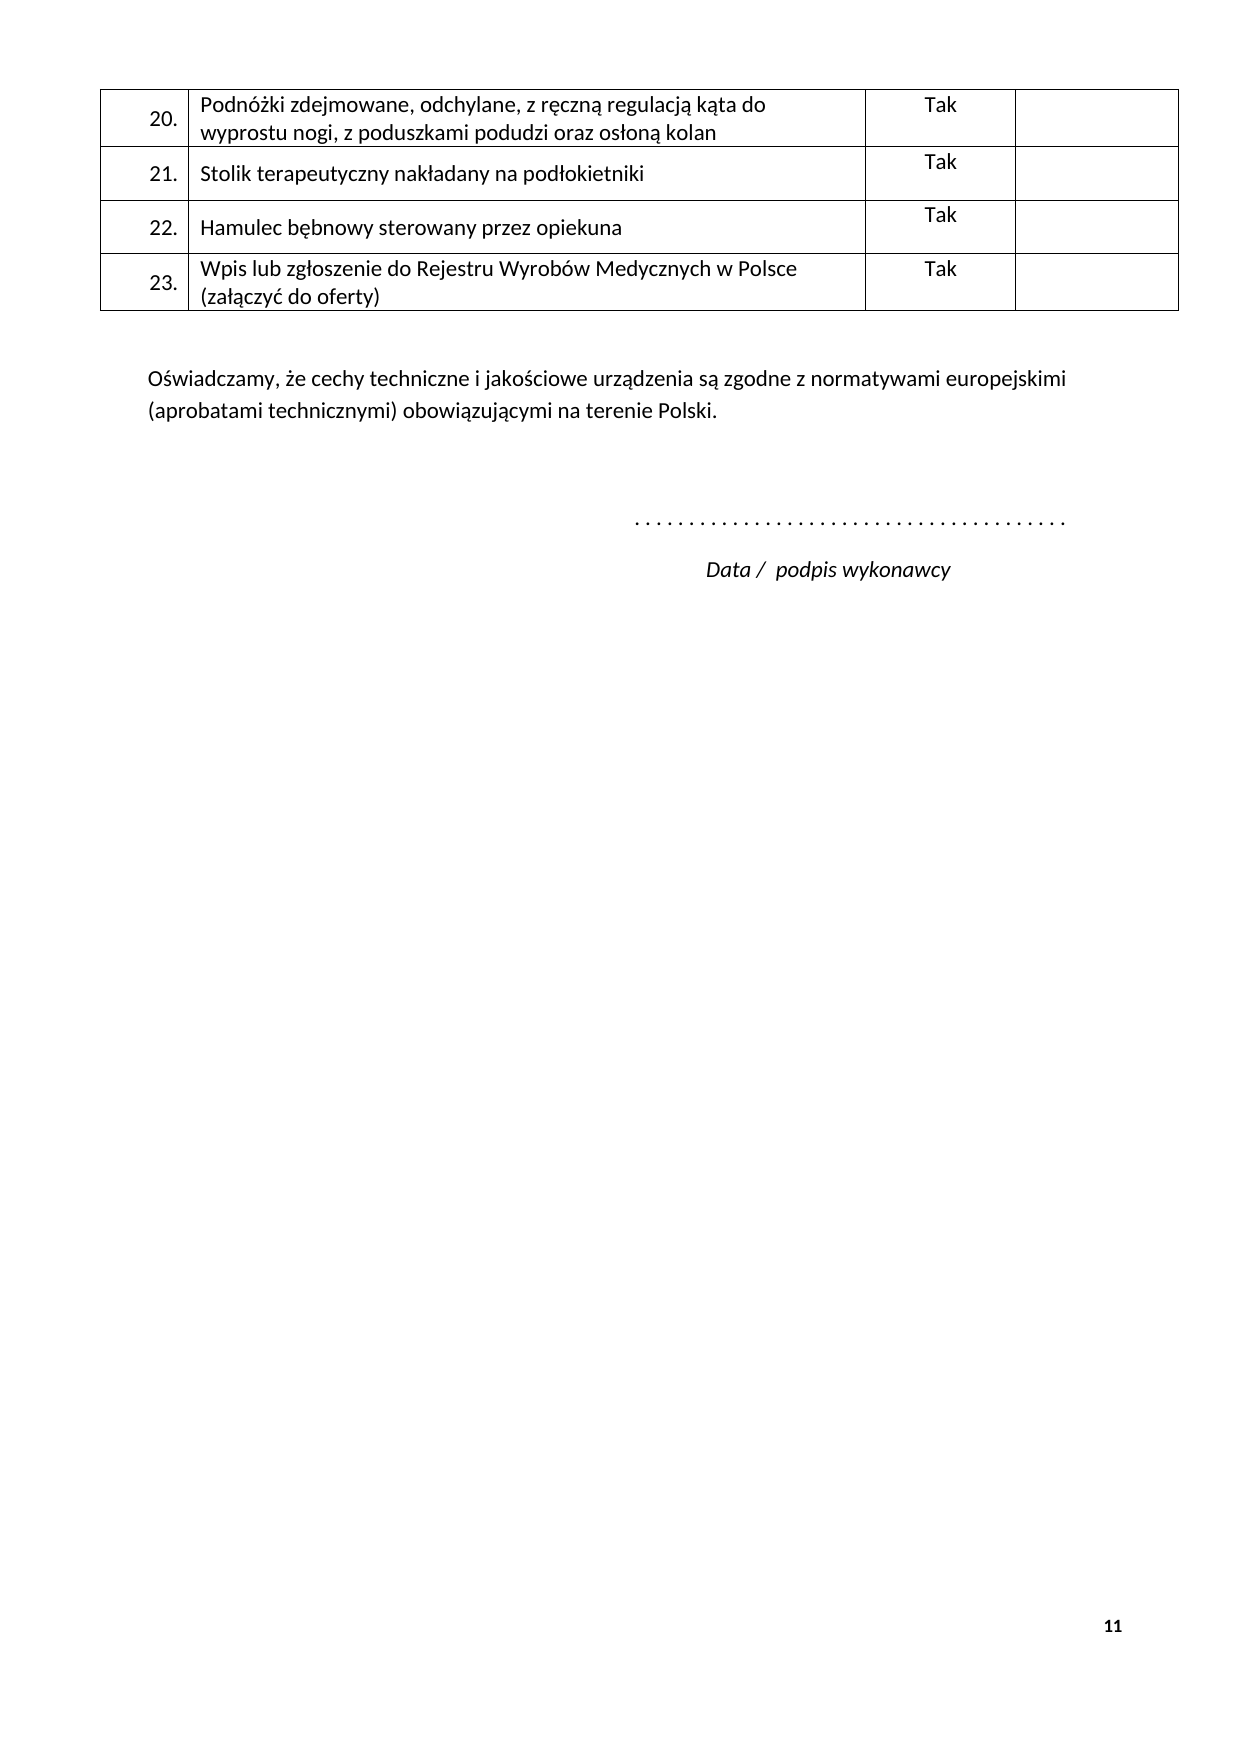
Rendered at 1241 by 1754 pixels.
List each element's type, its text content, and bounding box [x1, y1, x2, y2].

table_cell Wpis lub zgłoszenie do Rejestru Wyrobów Medycznych w Polsce (załączyć do oferty) [189, 254, 865, 310]
table_cell Tak [866, 147, 1015, 199]
table_cell [101, 147, 188, 199]
table_cell [101, 201, 188, 253]
text Oświadczamy, że cechy techniczne i jakościowe urządzenia są zgodne z normatywami europejskimi (aprobatami technicznymi) obowiązującymi na terenie Polski. [148, 364, 1181, 424]
text . . . . . . . . . . . . . . . . . . . . . . . . . . . . . . . . . . . . . . . . [148, 503, 1122, 531]
table_cell [101, 90, 188, 146]
table_cell [1016, 147, 1178, 199]
table_cell Tak [866, 90, 1015, 146]
table_cell Tak [866, 201, 1015, 253]
table_cell Tak [866, 254, 1015, 310]
table_cell [1016, 90, 1178, 146]
table_cell [1016, 201, 1178, 253]
table_cell [1016, 254, 1178, 310]
text Data / podpis wykonawcy [148, 556, 1122, 584]
table_cell Podnóżki zdejmowane, odchylane, z ręczną regulacją kąta do wyprostu nogi, z poduszkami podudzi oraz osłoną kolan [189, 90, 865, 146]
table_cell [101, 254, 188, 310]
table_cell Stolik terapeutyczny nakładany na podłokietniki [189, 147, 865, 199]
table_cell Hamulec bębnowy sterowany przez opiekuna [189, 201, 865, 253]
